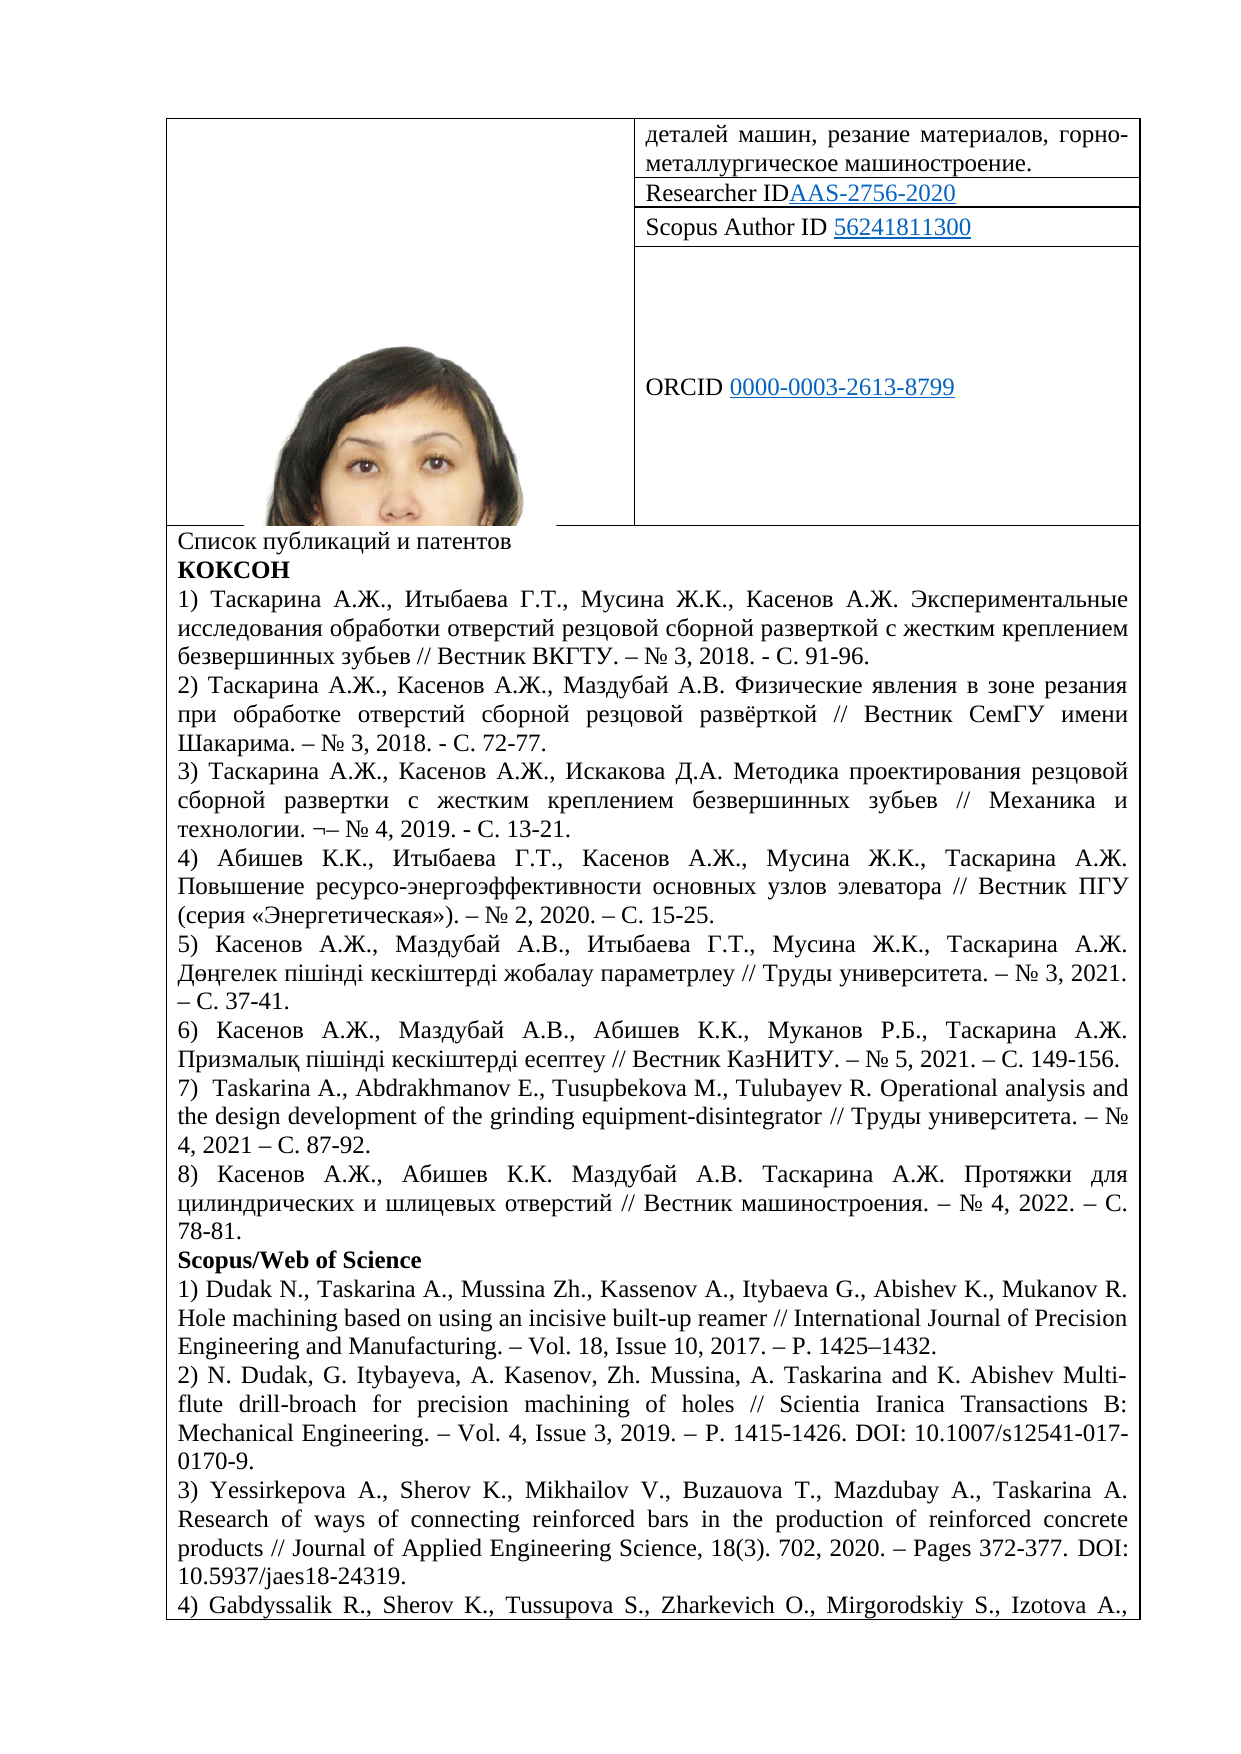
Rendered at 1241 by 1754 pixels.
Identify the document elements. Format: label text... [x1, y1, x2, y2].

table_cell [167, 526, 1139, 1619]
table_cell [635, 119, 1139, 177]
picture [243, 322, 557, 526]
table_cell ORCID 0000-0003-2613-8799 [635, 247, 1139, 525]
table_cell Researcher IDAAS-2756-2020 [635, 178, 1139, 206]
table_cell Scopus Author ID 56241811300 [635, 208, 1139, 246]
